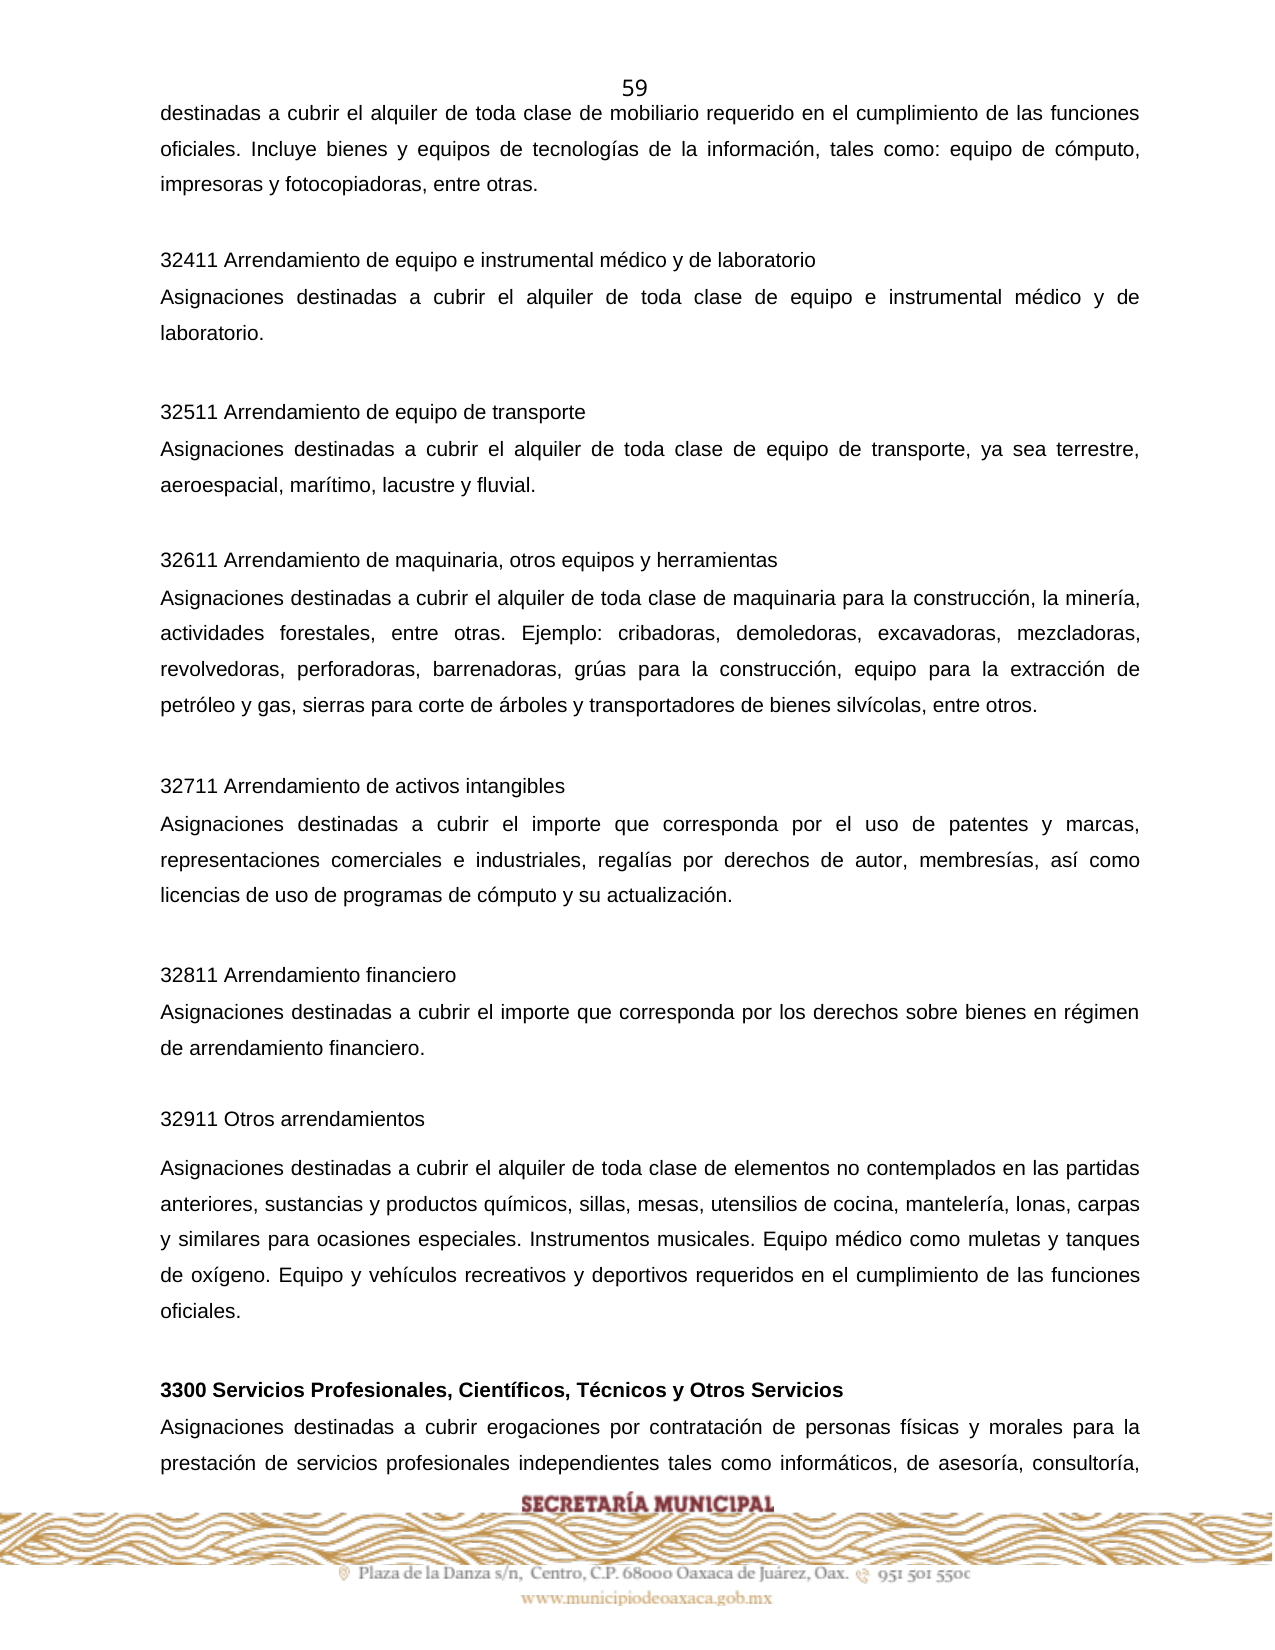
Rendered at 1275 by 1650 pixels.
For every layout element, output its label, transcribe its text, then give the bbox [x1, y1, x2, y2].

text Asignaciones destinadas a cubrir el alquiler de toda clase de maquinaria para la construcción, la minería, actividades forestales, entre otras. Ejemplo: cribadoras, demoledoras, excavadoras, mezcladoras, revolvedoras, perforadoras, barrenadoras, grúas para la construcción, equipo para la extracción de petróleo y gas, sierras para corte de árboles y transportadores de bienes silvícolas, entre otros. [160, 585, 1142, 717]
text Asignaciones destinadas a cubrir el importe que corresponda por el uso de patentes y marcas, representaciones comerciales e industriales, regalías por derechos de autor, membresías, así como licencias de uso de programas de cómputo y su actualización. [160, 811, 1142, 907]
text Asignaciones destinadas a cubrir el alquiler de toda clase de equipo de transporte, ya sea terrestre, aeroespacial, marítimo, lacustre y fluvial. [160, 437, 1142, 497]
text Asignaciones destinadas a cubrir el importe que corresponda por los derechos sobre bienes en régimen de arrendamiento financiero. [160, 1000, 1142, 1059]
text 32511 Arrendamiento de equipo de transporte [160, 400, 1142, 424]
text 32411 Arrendamiento de equipo e instrumental médico y de laboratorio [160, 248, 1142, 272]
text Asignaciones destinadas a cubrir el alquiler de toda clase de elementos no contemplados en las partidas anteriores, sustancias y productos químicos, sillas, mesas, utensilios de cocina, mantelería, lonas, carpas y similares para ocasiones especiales. Instrumentos musicales. Equipo médico como muletas y tanques de oxígeno. Equipo y vehículos recreativos y deportivos requeridos en el cumplimiento de las funciones oficiales. [160, 1156, 1142, 1322]
text 32611 Arrendamiento de maquinaria, otros equipos y herramientas [160, 548, 1142, 572]
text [160, 100, 1142, 196]
text 32811 Arrendamiento financiero [160, 963, 1142, 987]
text 3300 Servicios Profesionales, Científicos, Técnicos y Otros Servicios [160, 1378, 1142, 1402]
text 32911 Otros arrendamientos [160, 1107, 1142, 1131]
text 32711 Arrendamiento de activos intangibles [160, 774, 1142, 798]
text Asignaciones destinadas a cubrir el alquiler de toda clase de equipo e instrumental médico y de laboratorio. [160, 285, 1142, 345]
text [160, 1415, 1142, 1475]
